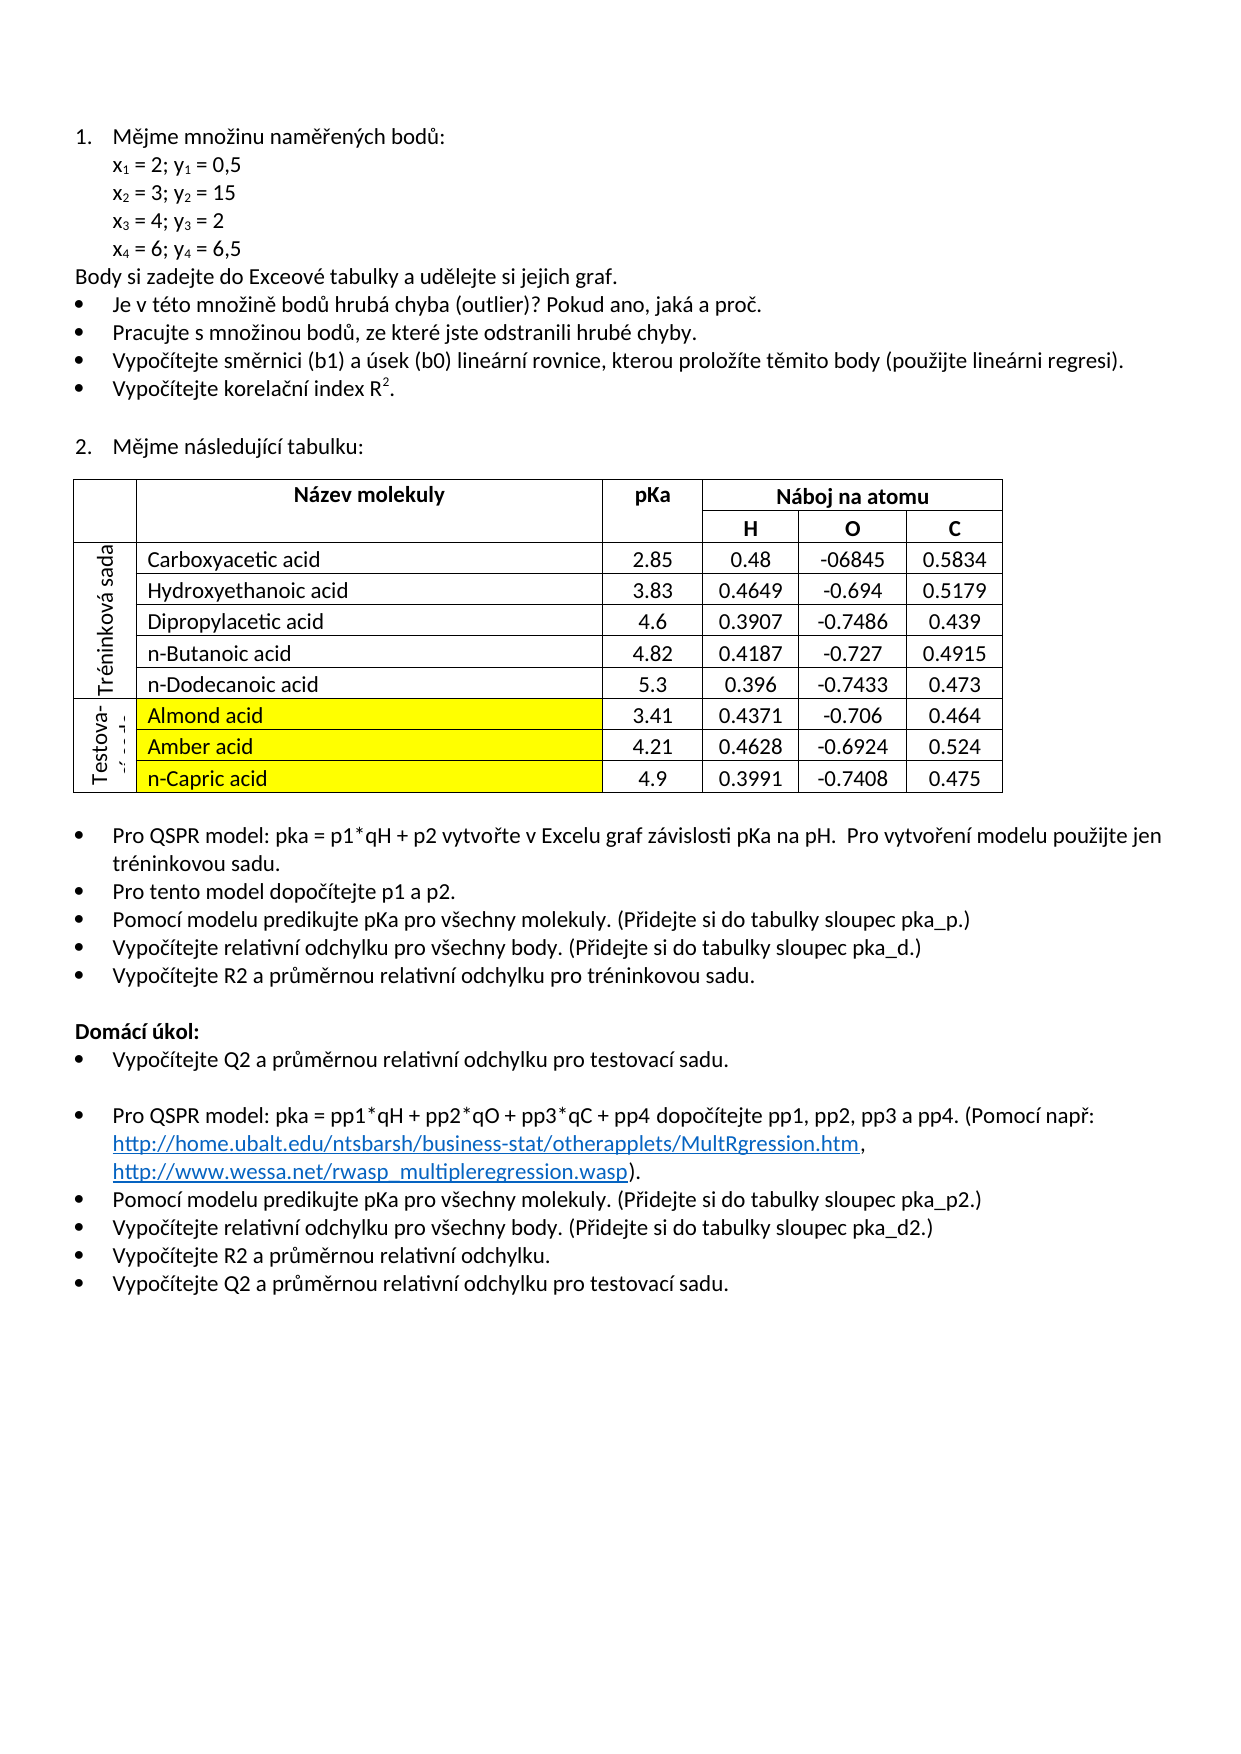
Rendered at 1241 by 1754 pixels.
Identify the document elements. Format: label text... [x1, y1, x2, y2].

table_cell 0.524 [907, 730, 1002, 760]
text x2 = 3; y2 = 15 [112, 178, 1165, 206]
table_cell -0.694 [799, 574, 906, 604]
table_cell Carboxyacetic acid [137, 543, 602, 573]
table_cell 0.396 [703, 668, 798, 698]
table_cell C [907, 511, 1002, 542]
list Vypočítejte R2 a průměrnou relativní odchylku. [75, 1241, 1165, 1269]
table_cell 0.439 [907, 605, 1002, 635]
table_cell n-Capric acid [137, 761, 602, 792]
list Pro QSPR model: pka = p1*qH + p2 vytvořte v Excelu graf závislosti pKa na pH. Pro vytvoření modelu použijte jen tréninkovou sadu. [75, 821, 1165, 877]
table_cell 4.6 [603, 605, 702, 635]
table_cell H [703, 511, 798, 542]
table_cell 3.41 [603, 699, 702, 729]
table_cell 0.5179 [907, 574, 1002, 604]
table_cell 4.82 [603, 636, 702, 667]
list Je v této množině bodů hrubá chyba (outlier)? Pokud ano, jaká a proč. [75, 290, 1165, 318]
list Vypočítejte relativní odchylku pro všechny body. (Přidejte si do tabulky sloupec pka_d.) [75, 933, 1165, 961]
table_cell Dipropylacetic acid [137, 605, 602, 635]
table_cell -0.7408 [799, 761, 906, 792]
table_cell O [799, 511, 906, 542]
table_cell 0.3991 [703, 761, 798, 792]
table_cell -0.727 [799, 636, 906, 667]
table_cell n-Butanoic acid [137, 636, 602, 667]
table_cell 5.3 [603, 668, 702, 698]
table_header Náboj na atomu [703, 480, 1002, 510]
list Pro tento model dopočítejte p1 a p2. [75, 877, 1165, 905]
list Vypočítejte směrnici (b1) a úsek (b0) lineární rovnice, kterou proložíte těmito body (použijte lineárni regresi). [75, 346, 1165, 374]
table_cell 0.4187 [703, 636, 798, 667]
list Mějme množinu naměřených bodů: [75, 122, 1165, 150]
list Pro QSPR model: pka = pp1*qH + pp2*qO + pp3*qC + pp4 dopočítejte pp1, pp2, pp3 a pp4. (Pomocí např: http://home.ubalt.edu/ntsbarsh/business-stat/otherapplets/MultRgression.htm, http://www.wessa.net/rwasp_multipleregression.wasp). [75, 1101, 1165, 1185]
table_cell -0.6924 [799, 730, 906, 760]
table_header [74, 480, 136, 542]
text x4 = 6; y4 = 6,5 [112, 234, 1165, 262]
table_cell -0.7433 [799, 668, 906, 698]
table_header Název molekuly [137, 480, 602, 542]
list Pomocí modelu predikujte pKa pro všechny molekuly. (Přidejte si do tabulky sloupec pka_p2.) [75, 1185, 1165, 1213]
table_cell -0.7486 [799, 605, 906, 635]
table_cell Tréninková sada [74, 543, 136, 698]
table_cell 4.21 [603, 730, 702, 760]
table_header pKa [603, 480, 702, 542]
text Body si zadejte do Exceové tabulky a udělejte si jejich graf. [75, 262, 1165, 290]
list Vypočítejte R2 a průměrnou relativní odchylku pro tréninkovou sadu. [75, 961, 1165, 989]
text x1 = 2; y1 = 0,5 [112, 150, 1165, 178]
list Pracujte s množinou bodů, ze které jste odstranili hrubé chyby. [75, 318, 1165, 346]
table_cell n-Dodecanoic acid [137, 668, 602, 698]
table_cell Amber acid [137, 730, 602, 760]
list Mějme následující tabulku: [75, 432, 1165, 460]
table_cell 0.475 [907, 761, 1002, 792]
list Vypočítejte Q2 a průměrnou relativní odchylku pro testovací sadu. [75, 1269, 1165, 1297]
list Vypočítejte korelační index R2. [75, 374, 1165, 402]
list Pomocí modelu predikujte pKa pro všechny molekuly. (Přidejte si do tabulky sloupec pka_p.) [75, 905, 1165, 933]
table_cell -06845 [799, 543, 906, 573]
table_cell 0.3907 [703, 605, 798, 635]
list Vypočítejte Q2 a průměrnou relativní odchylku pro testovací sadu. [75, 1045, 1165, 1073]
list Vypočítejte relativní odchylku pro všechny body. (Přidejte si do tabulky sloupec pka_d2.) [75, 1213, 1165, 1241]
text x3 = 4; y3 = 2 [112, 206, 1165, 234]
table_cell 0.5834 [907, 543, 1002, 573]
table_cell 0.4649 [703, 574, 798, 604]
table_cell 0.4628 [703, 730, 798, 760]
text Domácí úkol: [75, 1017, 1165, 1045]
table_cell 0.464 [907, 699, 1002, 729]
table_cell 0.48 [703, 543, 798, 573]
table_cell 0.473 [907, 668, 1002, 698]
table_cell -0.706 [799, 699, 906, 729]
table_cell 3.83 [603, 574, 702, 604]
table_cell 4.9 [603, 761, 702, 792]
table_cell Hydroxyethanoic acid [137, 574, 602, 604]
table_cell 0.4915 [907, 636, 1002, 667]
table_cell 0.4371 [703, 699, 798, 729]
table_cell Almond acid [137, 699, 602, 729]
table_cell Testova- cí sada [74, 699, 136, 792]
table_cell 2.85 [603, 543, 702, 573]
